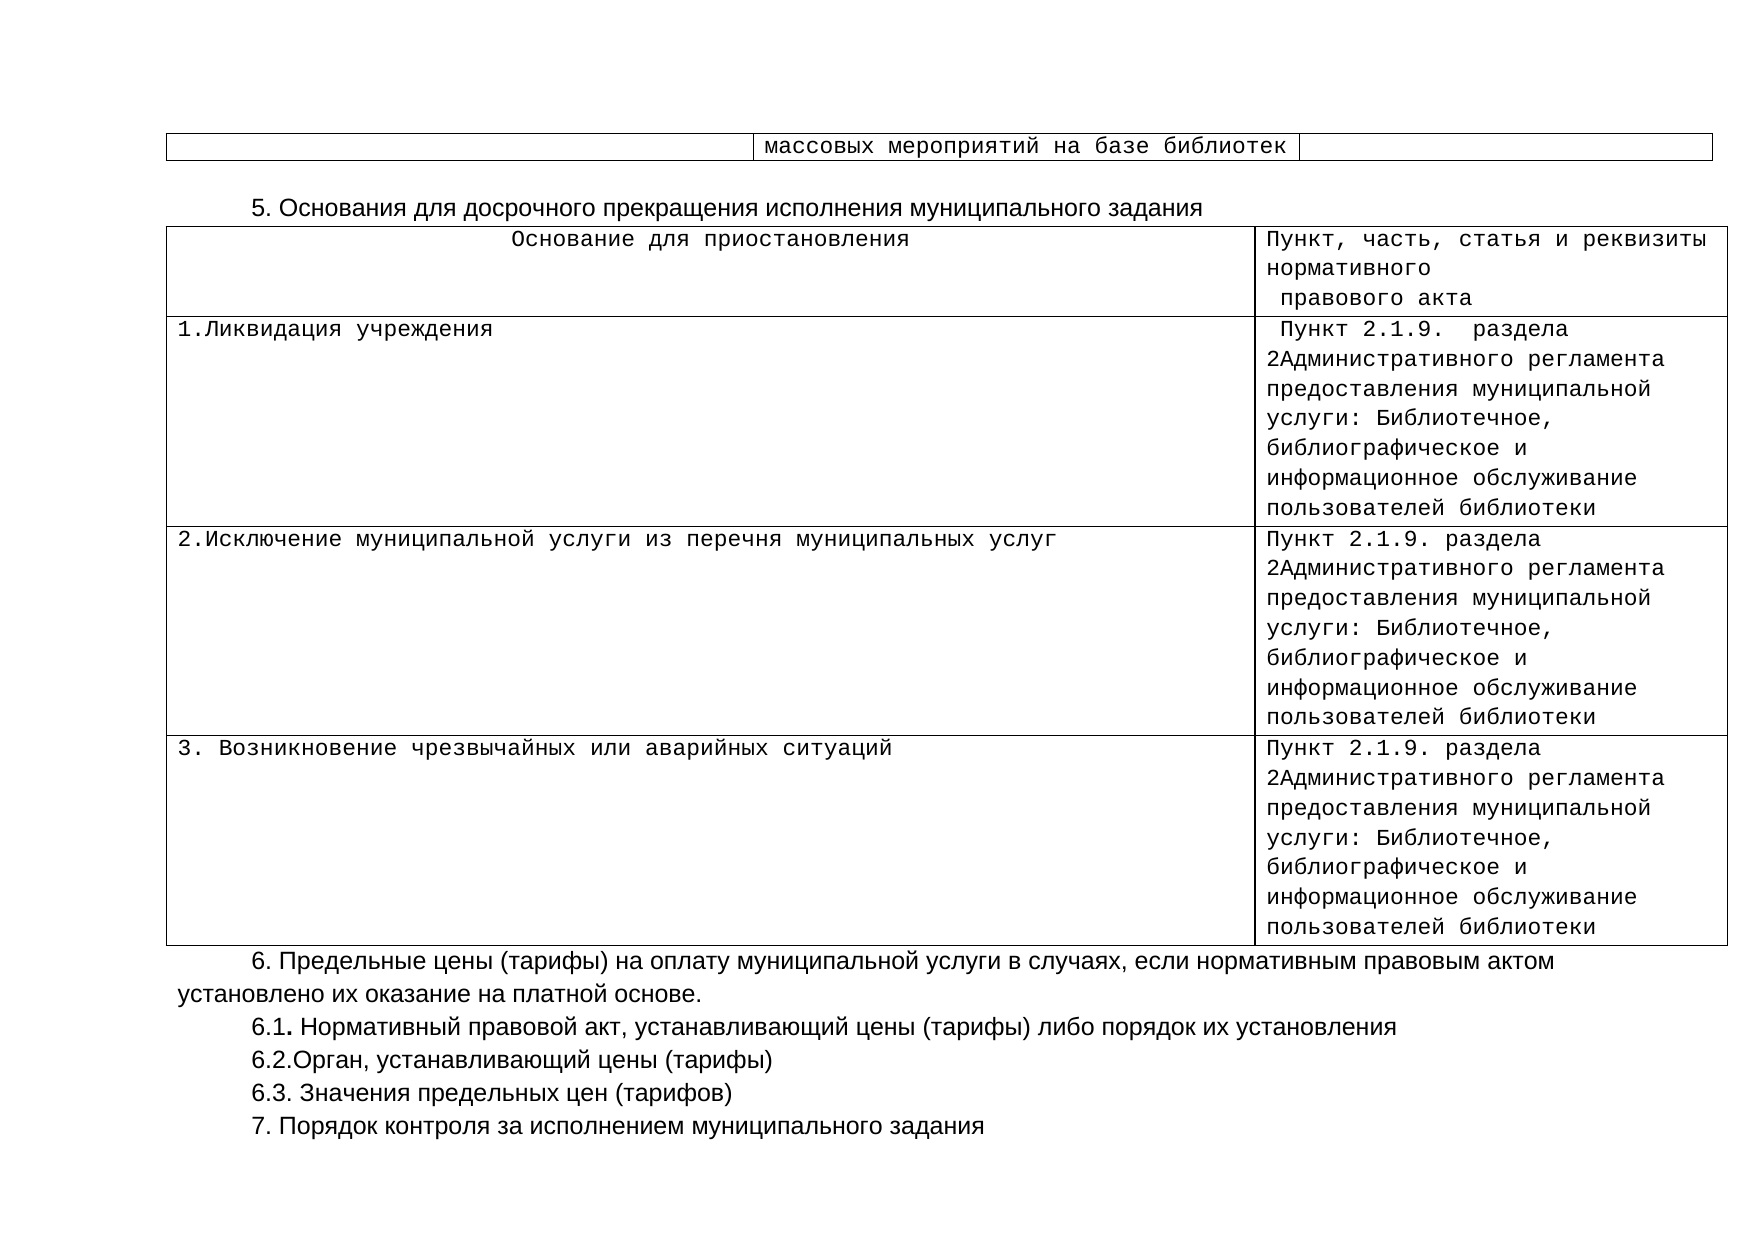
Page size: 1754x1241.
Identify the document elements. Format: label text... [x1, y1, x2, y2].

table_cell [1300, 134, 1712, 160]
table_cell Пункт 2.1.9. раздела 2Административного регламента предоставления муниципальной услуги: Библиотечное, библиографическое и информационное обслуживание пользователей библиотеки [1256, 736, 1727, 945]
table_header Пункт, часть, статья и реквизиты нормативного правового акта [1256, 227, 1727, 316]
table_cell 3. Возникновение чрезвычайных или аварийных ситуаций [167, 736, 1254, 945]
table_header Основание для приостановления [167, 227, 1254, 316]
table_cell Пункт 2.1.9. раздела 2Административного регламента предоставления муниципальной услуги: Библиотечное, библиографическое и информационное обслуживание пользователей библиотеки [1256, 317, 1727, 526]
table_cell Пункт 2.1.9. раздела 2Административного регламента предоставления муниципальной услуги: Библиотечное, библиографическое и информационное обслуживание пользователей библиотеки [1256, 527, 1727, 735]
table_cell 1.Ликвидация учреждения [167, 317, 1254, 526]
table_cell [754, 134, 1299, 160]
table_cell 2.Исключение муниципальной услуги из перечня муниципальных услуг [167, 527, 1254, 735]
text 7. Порядок контроля за исполнением муниципального задания [177, 1111, 1636, 1140]
text 6. Предельные цены (тарифы) на оплату муниципальной услуги в случаях, если нормативным правовым актом установлено их оказание на платной основе. [177, 946, 1636, 1008]
text 6.2.Орган, устанавливающий цены (тарифы) [177, 1045, 1636, 1074]
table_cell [167, 134, 753, 160]
text 6.3. Значения предельных цен (тарифов) [177, 1078, 1636, 1107]
text 5. Основания для досрочного прекращения исполнения муниципального задания [177, 193, 1636, 222]
text 6.1. Нормативный правовой акт, устанавливающий цены (тарифы) либо порядок их установления [177, 1012, 1636, 1041]
